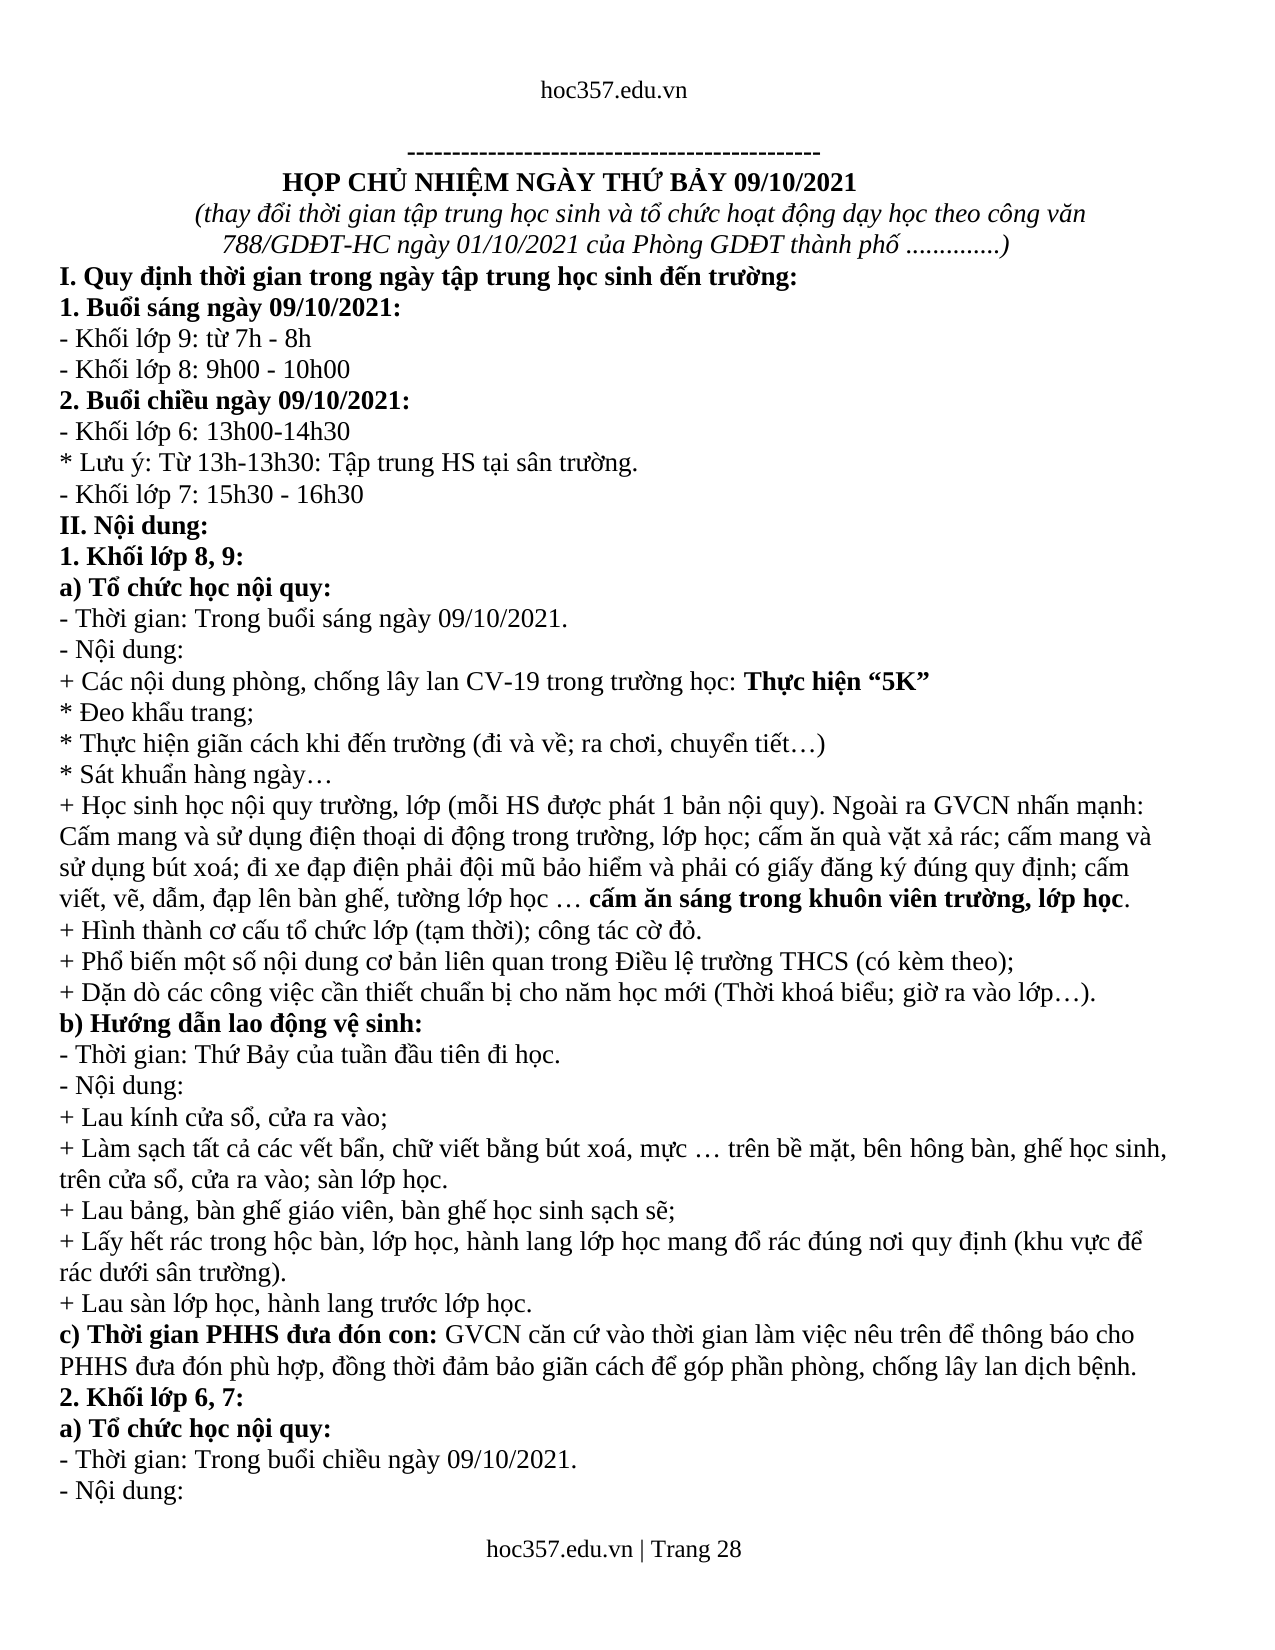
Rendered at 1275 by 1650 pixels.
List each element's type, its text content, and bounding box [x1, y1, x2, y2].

text ---------------------------------------------- [59, 135, 1169, 166]
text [59, 166, 1169, 1506]
